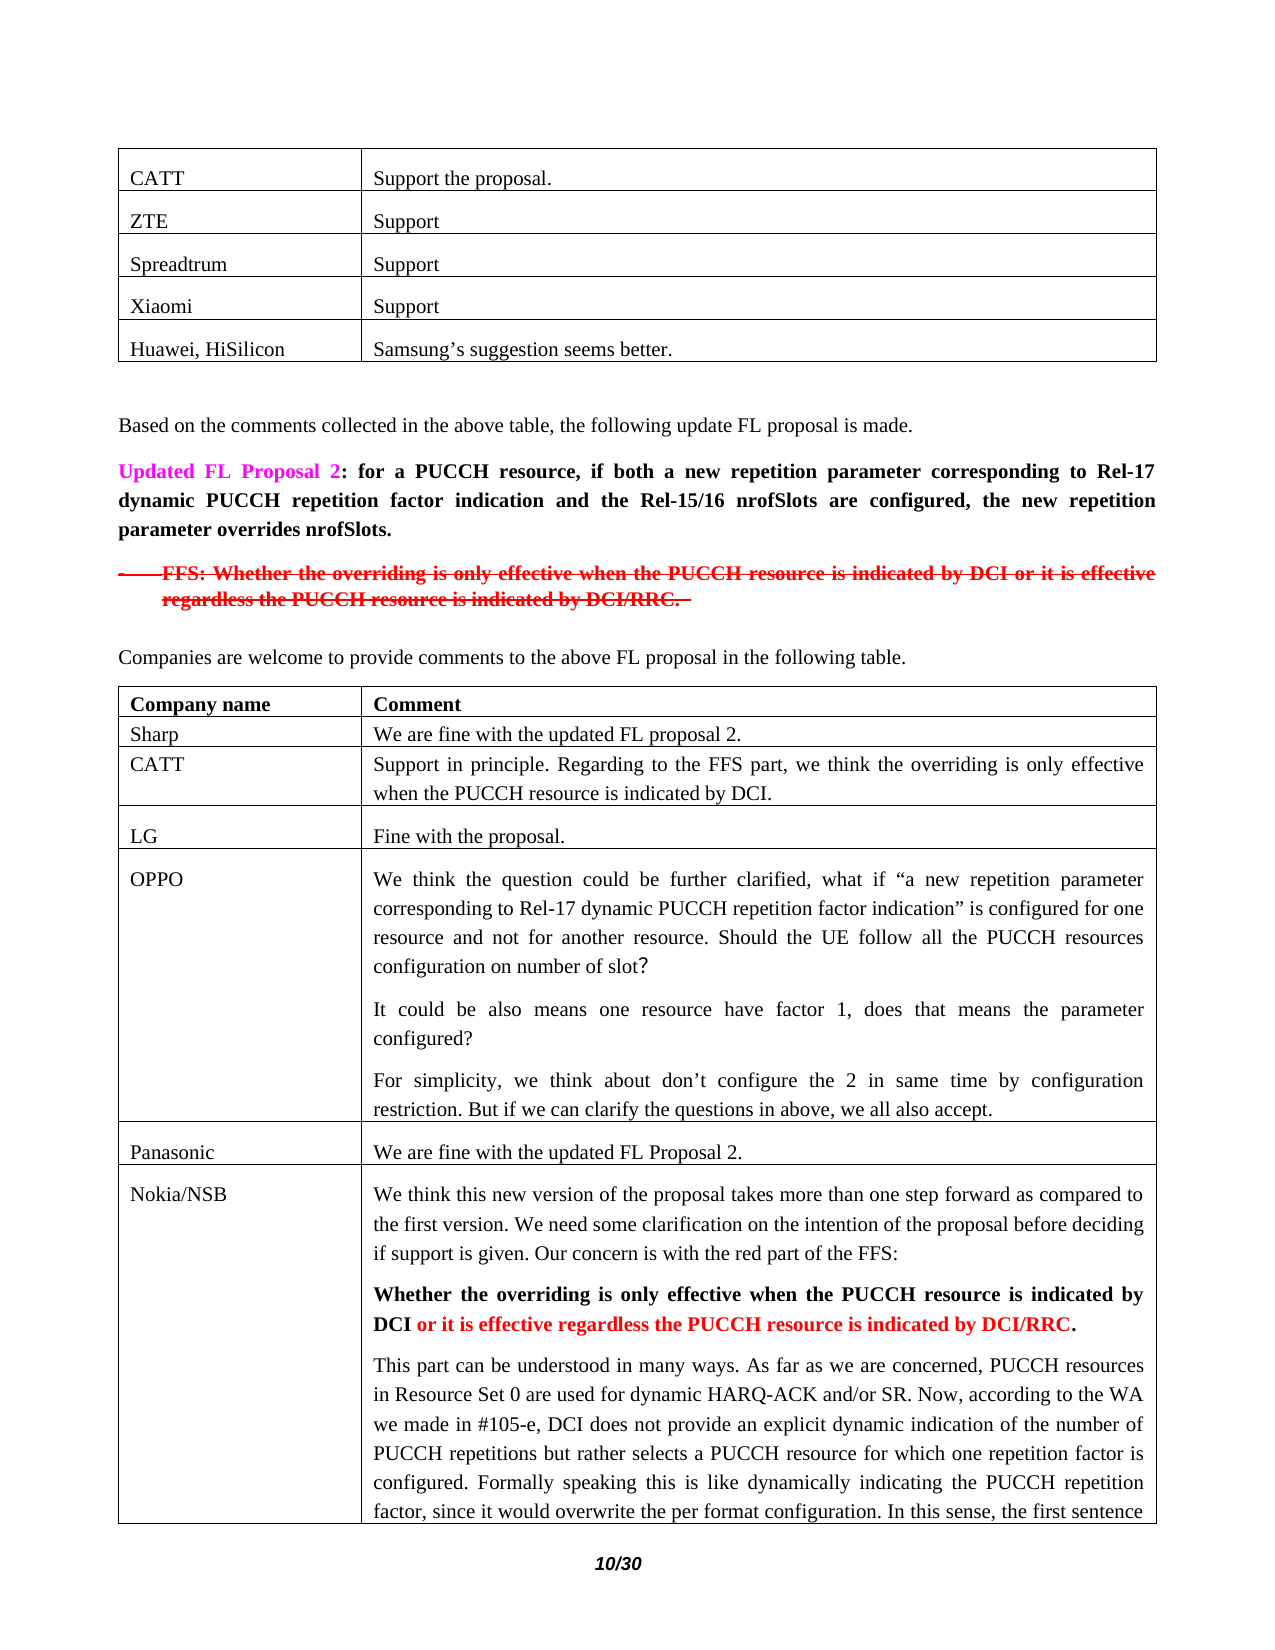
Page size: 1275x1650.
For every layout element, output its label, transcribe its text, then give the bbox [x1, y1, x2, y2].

table_cell CATT [119, 149, 361, 190]
table_cell We are fine with the updated FL proposal 2. [362, 717, 1156, 746]
table_header Company name [119, 687, 361, 716]
table_cell Sharp [119, 717, 361, 746]
table_cell Samsung’s suggestion seems better. [362, 320, 1156, 361]
table_cell LG [119, 806, 361, 848]
text Updated FL Proposal 2: for a PUCCH resource, if both a new repetition parameter corresponding to Rel-17 dynamic PUCCH repetition factor indication and the Rel-15/16 nrofSlots are configured, the new repetition parameter overrides nrofSlots. [118, 454, 1157, 541]
table_cell Huawei, HiSilicon [119, 320, 361, 361]
table_cell CATT [119, 747, 361, 805]
table_cell OPPO [119, 849, 361, 1121]
table_cell Support the proposal. [362, 149, 1156, 190]
text Based on the comments collected in the above table, the following update FL proposal is made. [118, 408, 1157, 437]
table_cell Support [362, 277, 1156, 318]
list FFS: Whether the overriding is only effective when the PUCCH resource is indicated by DCI or it is effective regardless the PUCCH resource is indicated by DCI/RRC. [118, 558, 1157, 611]
table_cell Nokia/NSB [119, 1165, 361, 1523]
table_cell ZTE [119, 191, 361, 233]
text Companies are welcome to provide comments to the above FL proposal in the following table. [118, 640, 1157, 669]
table_cell Panasonic [119, 1122, 361, 1164]
table_cell Support in principle. Regarding to the FFS part, we think the overriding is only effective when the PUCCH resource is indicated by DCI. [362, 747, 1156, 805]
table_cell We are fine with the updated FL Proposal 2. [362, 1122, 1156, 1164]
table_cell Support [362, 234, 1156, 276]
table_cell We think the question could be further clarified, what if “a new repetition parameter corresponding to Rel-17 dynamic PUCCH repetition factor indication” is configured for one resource and not for another resource. Should the UE follow all the PUCCH resources configuration on number of slot？ It could be also means one resource have factor 1, does that means the parameter configured? For simplicity, we think about don’t configure the 2 in same time by configuration restriction. But if we can clarify the questions in above, we all also accept. [362, 849, 1156, 1121]
table_cell Support [362, 191, 1156, 233]
table_cell Fine with the proposal. [362, 806, 1156, 848]
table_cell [362, 1165, 1156, 1523]
table_cell Xiaomi [119, 277, 361, 318]
table_header Comment [362, 687, 1156, 716]
table_cell Spreadtrum [119, 234, 361, 276]
